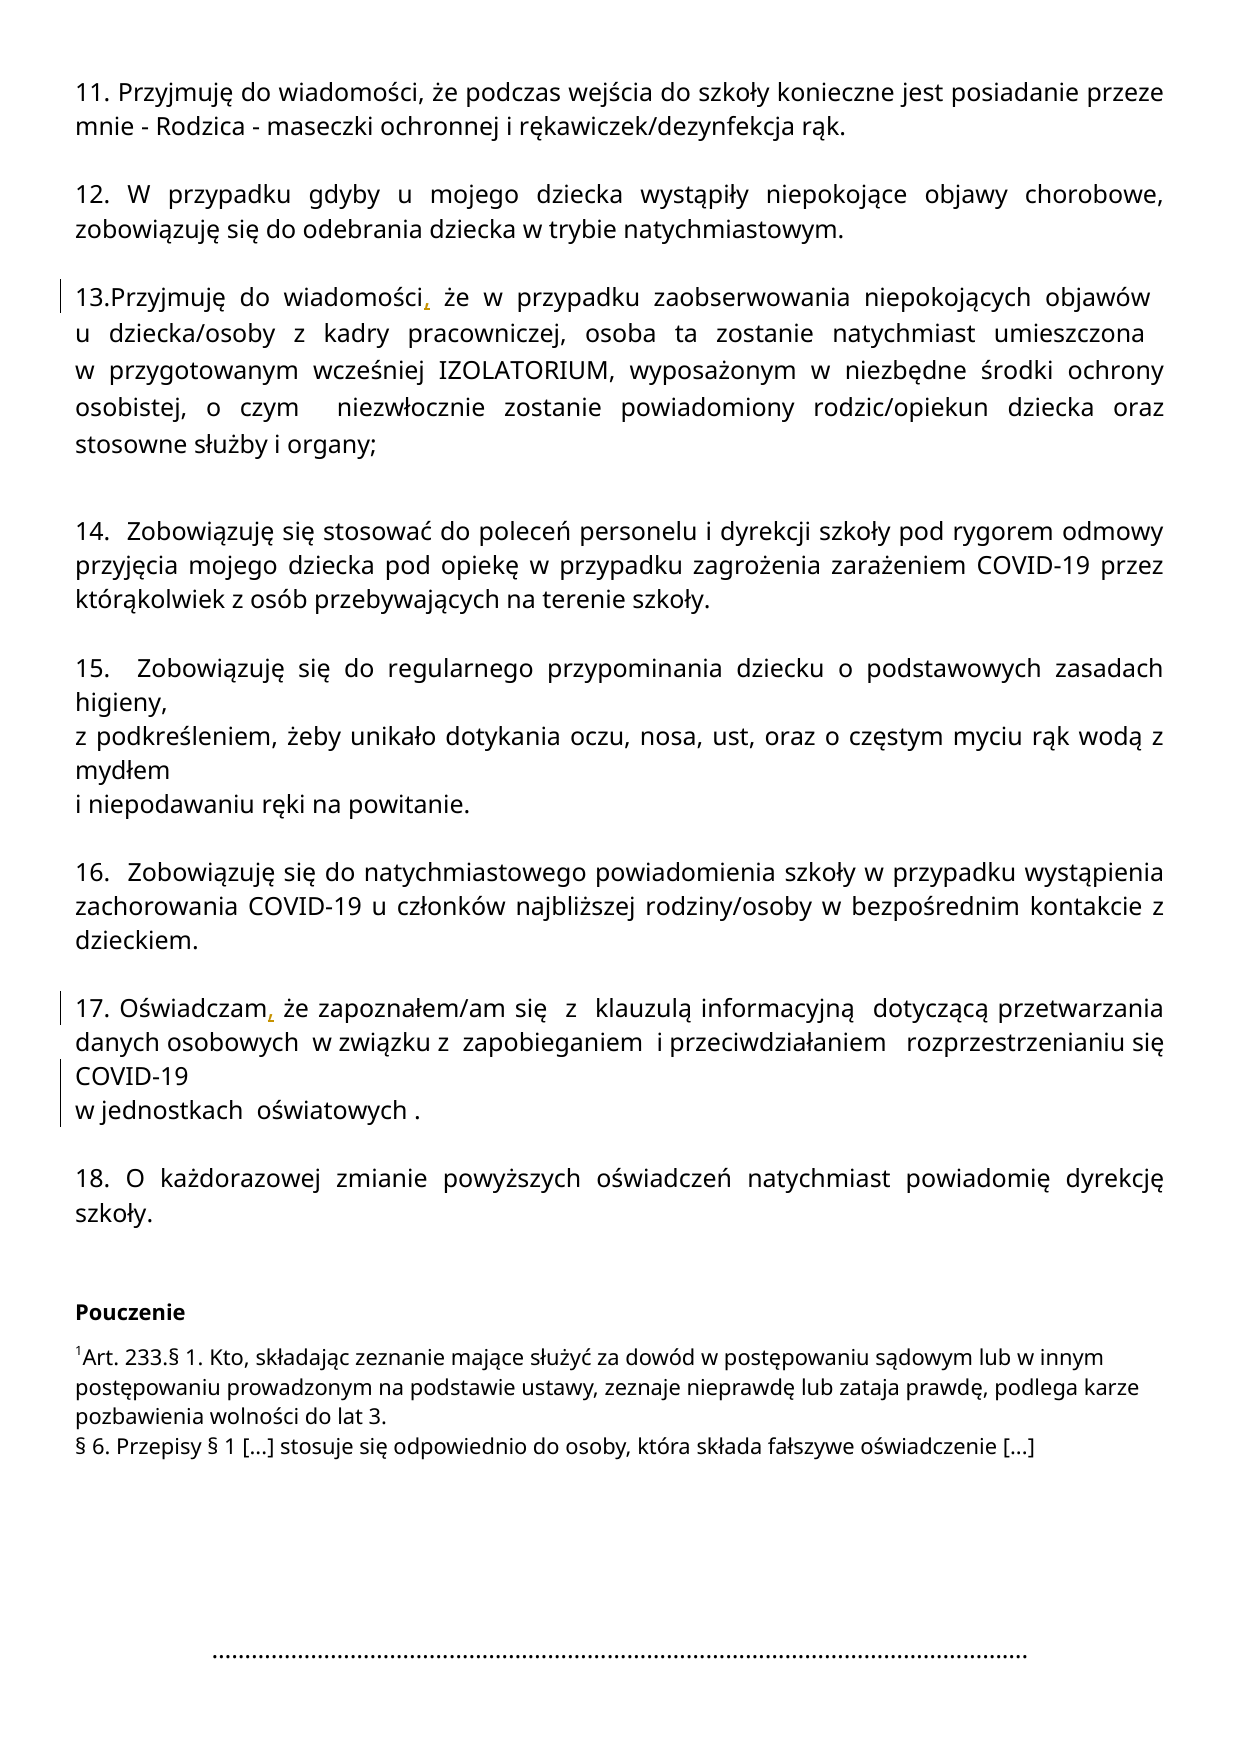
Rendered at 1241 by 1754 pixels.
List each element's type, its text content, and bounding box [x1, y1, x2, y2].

text 17. Oświadczam że zapoznałem/am się z klauzulą informacyjną dotyczącą przetwarzania danych osobowych w związku z zapobieganiem i przeciwdziałaniem rozprzestrzenianiu się COVID-19w jednostkach oświatowych . [75, 991, 1165, 1127]
text 18. O każdorazowej zmianie powyższych oświadczeń natychmiast powiadomię dyrekcję szkoły. [75, 1161, 1165, 1229]
text 11. Przyjmuję do wiadomości, że podczas wejścia do szkoły konieczne jest posiadanie przeze mnie - Rodzica - maseczki ochronnej i rękawiczek/dezynfekcja rąk. [75, 75, 1165, 143]
text 14. Zobowiązuję się stosować do poleceń personelu i dyrekcji szkoły pod rygorem odmowy przyjęcia mojego dziecka pod opiekę w przypadku zagrożenia zarażeniem COVID-19 przez którąkolwiek z osób przebywających na terenie szkoły. [75, 514, 1165, 616]
text 1Art. 233.§ 1. Kto, składając zeznanie mające służyć za dowód w postępowaniu sądowym lub w innym postępowaniu prowadzonym na podstawie ustawy, zeznaje nieprawdę lub zataja prawdę, podlega karze pozbawienia wolności do lat 3. [75, 1342, 1165, 1431]
text i niepodawaniu ręki na powitanie. [75, 786, 1165, 821]
text ……………………………………………………………………………………………………………. [75, 1631, 1165, 1665]
text § 6. Przepisy § 1 [...] stosuje się odpowiednio do osoby, która składa fałszywe oświadczenie [...] [75, 1431, 1165, 1461]
text 12. W przypadku gdyby u mojego dziecka wystąpiły niepokojące objawy chorobowe, zobowiązuję się do odebrania dziecka w trybie natychmiastowym. [75, 177, 1165, 245]
text 13.Przyjmuję do wiadomości że w przypadku zaobserwowania niepokojących objawów u dziecka/osoby z kadry pracowniczej, osoba ta zostanie natychmiast umieszczona w przygotowanym wcześniej IZOLATORIUM, wyposażonym w niezbędne środki ochrony osobistej, o czym niezwłocznie zostanie powiadomiony rodzic/opiekun dziecka oraz stosowne służby i organy; [75, 279, 1165, 461]
text 16. Zobowiązuję się do natychmiastowego powiadomienia szkoły w przypadku wystąpienia zachorowania COVID-19 u członków najbliższej rodziny/osoby w bezpośrednim kontakcie z dzieckiem. [75, 854, 1165, 957]
text 15. Zobowiązuję się do regularnego przypominania dziecku o podstawowych zasadach higieny, z podkreśleniem, żeby unikało dotykania oczu, nosa, ust, oraz o częstym myciu rąk wodą z mydłem [75, 650, 1165, 786]
text Pouczenie [75, 1297, 1165, 1327]
